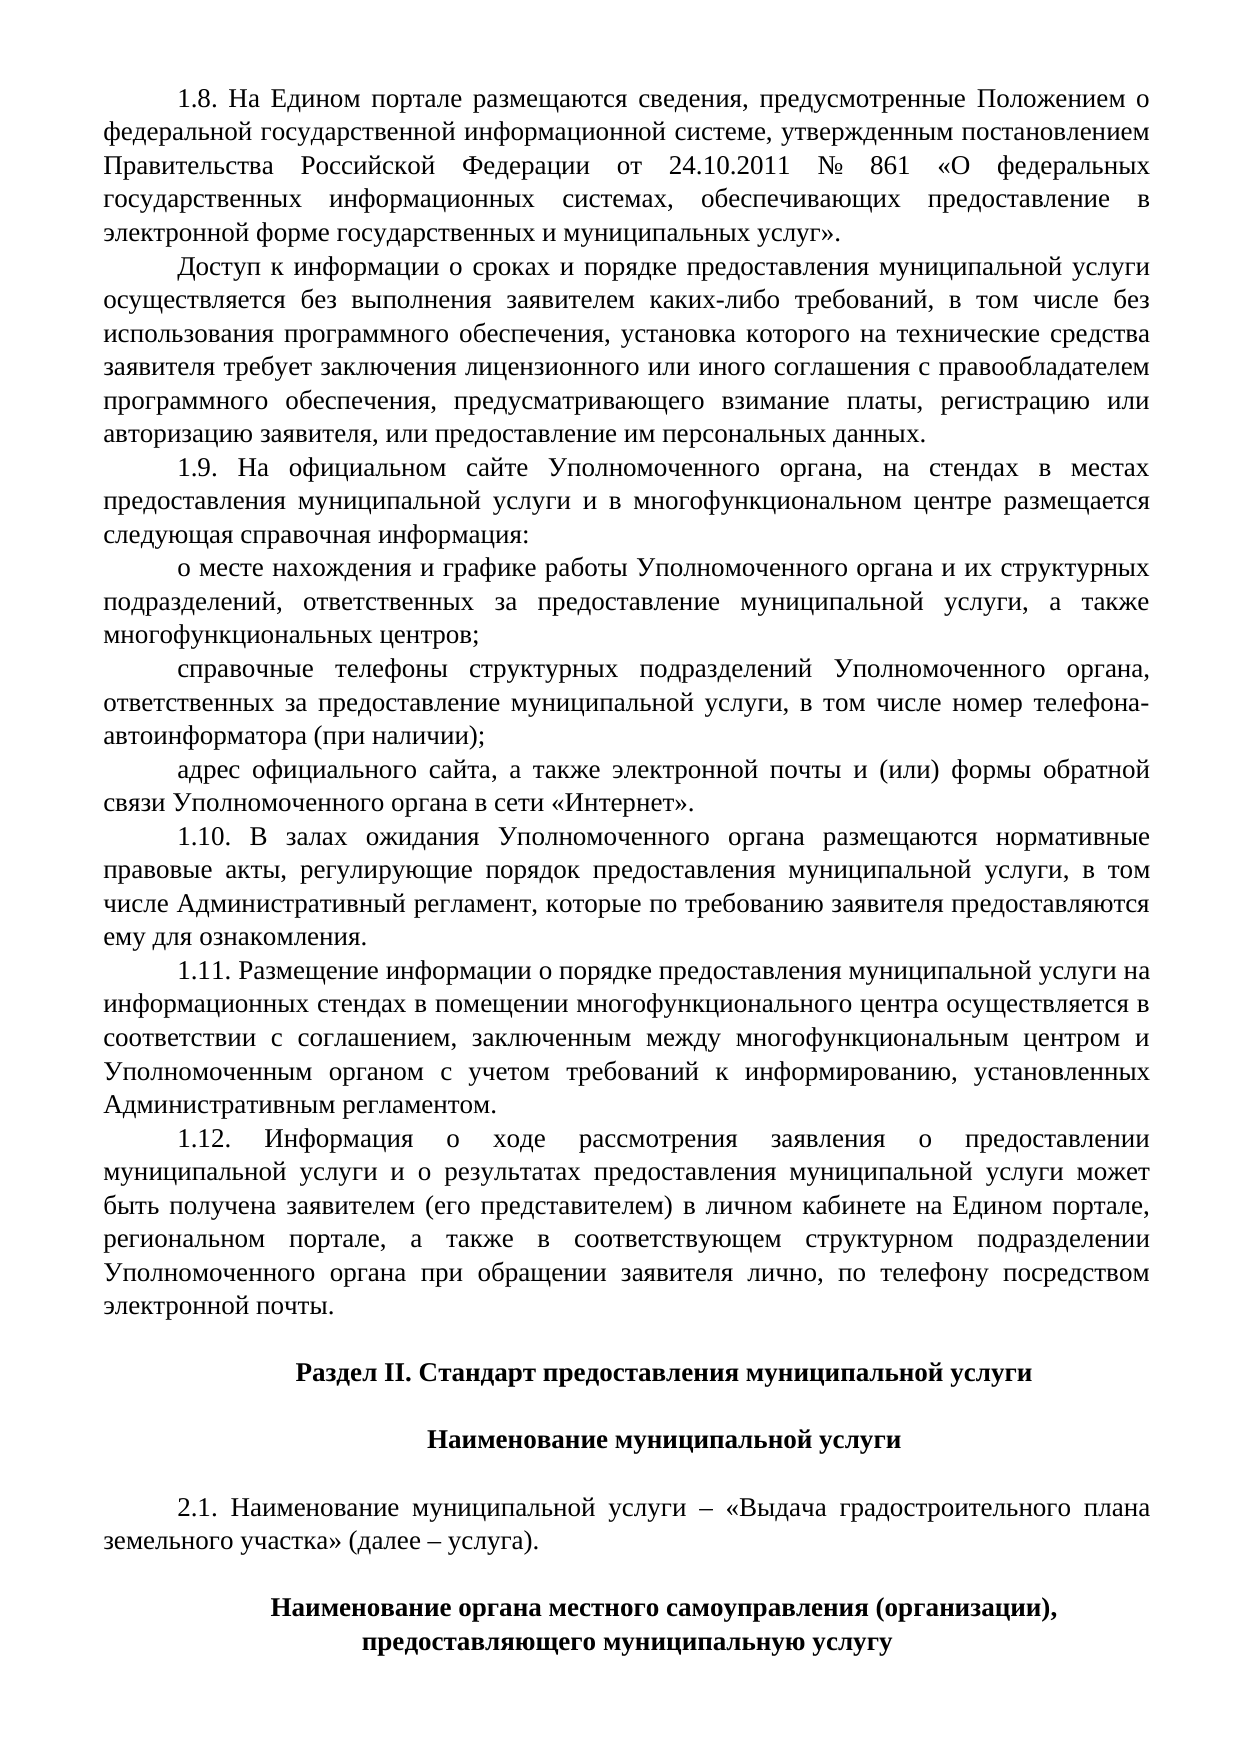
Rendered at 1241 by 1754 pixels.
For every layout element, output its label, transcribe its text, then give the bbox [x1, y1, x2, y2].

list Доступ к информации о сроках и порядке предоставления муниципальной услуги осуществляется без выполнения заявителем каких-либо требований, в том числе без использования программного обеспечения, установка которого на технические средства заявителя требует заключения лицензионного или иного соглашения с правообладателем программного обеспечения, предусматривающего взимание платы, регистрацию или авторизацию заявителя, или предоставление им персональных данных. [103, 250, 1151, 448]
list 1.10. В залах ожидания Уполномоченного органа размещаются нормативные правовые акты, регулирующие порядок предоставления муниципальной услуги, в том числе Административный регламент, которые по требованию заявителя предоставляются ему для ознакомления. [103, 820, 1151, 952]
list 1.11. Размещение информации о порядке предоставления муниципальной услуги на информационных стендах в помещении многофункционального центра осуществляется в соответствии с соглашением, заключенным между многофункциональным центром и Уполномоченным органом с учетом требований к информированию, установленных Административным регламентом. [103, 954, 1151, 1119]
list Наименование органа местного самоуправления (организации), предоставляющего муниципальную услугу [103, 1591, 1151, 1656]
list 1.9. На официальном сайте Уполномоченного органа, на стендах в местах предоставления муниципальной услуги и в многофункциональном центре размещается следующая справочная информация: [103, 451, 1151, 549]
list Раздел II. Стандарт предоставления муниципальной услуги [103, 1357, 1151, 1388]
list 1.12. Информация о ходе рассмотрения заявления о предоставлении муниципальной услуги и о результатах предоставления муниципальной услуги может быть получена заявителем (его представителем) в личном кабинете на Едином портале, региональном портале, а также в соответствующем структурном подразделении Уполномоченного органа при обращении заявителя лично, по телефону посредством электронной почты. [103, 1122, 1151, 1321]
list адрес официального сайта, а также электронной почты и (или) формы обратной связи Уполномоченного органа в сети «Интернет». [103, 753, 1151, 817]
list 2.1. Наименование муниципальной услуги – «Выдача градостроительного плана земельного участка» (далее – услуга). [103, 1491, 1151, 1555]
list Наименование муниципальной услуги [103, 1424, 1151, 1455]
list о месте нахождения и графике работы Уполномоченного органа и их структурных подразделений, ответственных за предоставление муниципальной услуги, а также многофункциональных центров; [103, 552, 1151, 650]
list 1.8. На Едином портале размещаются сведения, предусмотренные Положением о федеральной государственной информационной системе, утвержденным постановлением Правительства Российской Федерации от 24.10.2011 № 861 «О федеральных государственных информационных системах, обеспечивающих предоставление в электронной форме государственных и муниципальных услуг». [103, 82, 1151, 247]
list справочные телефоны структурных подразделений Уполномоченного органа, ответственных за предоставление муниципальной услуги, в том числе номер телефона-автоинформатора (при наличии); [103, 652, 1151, 750]
